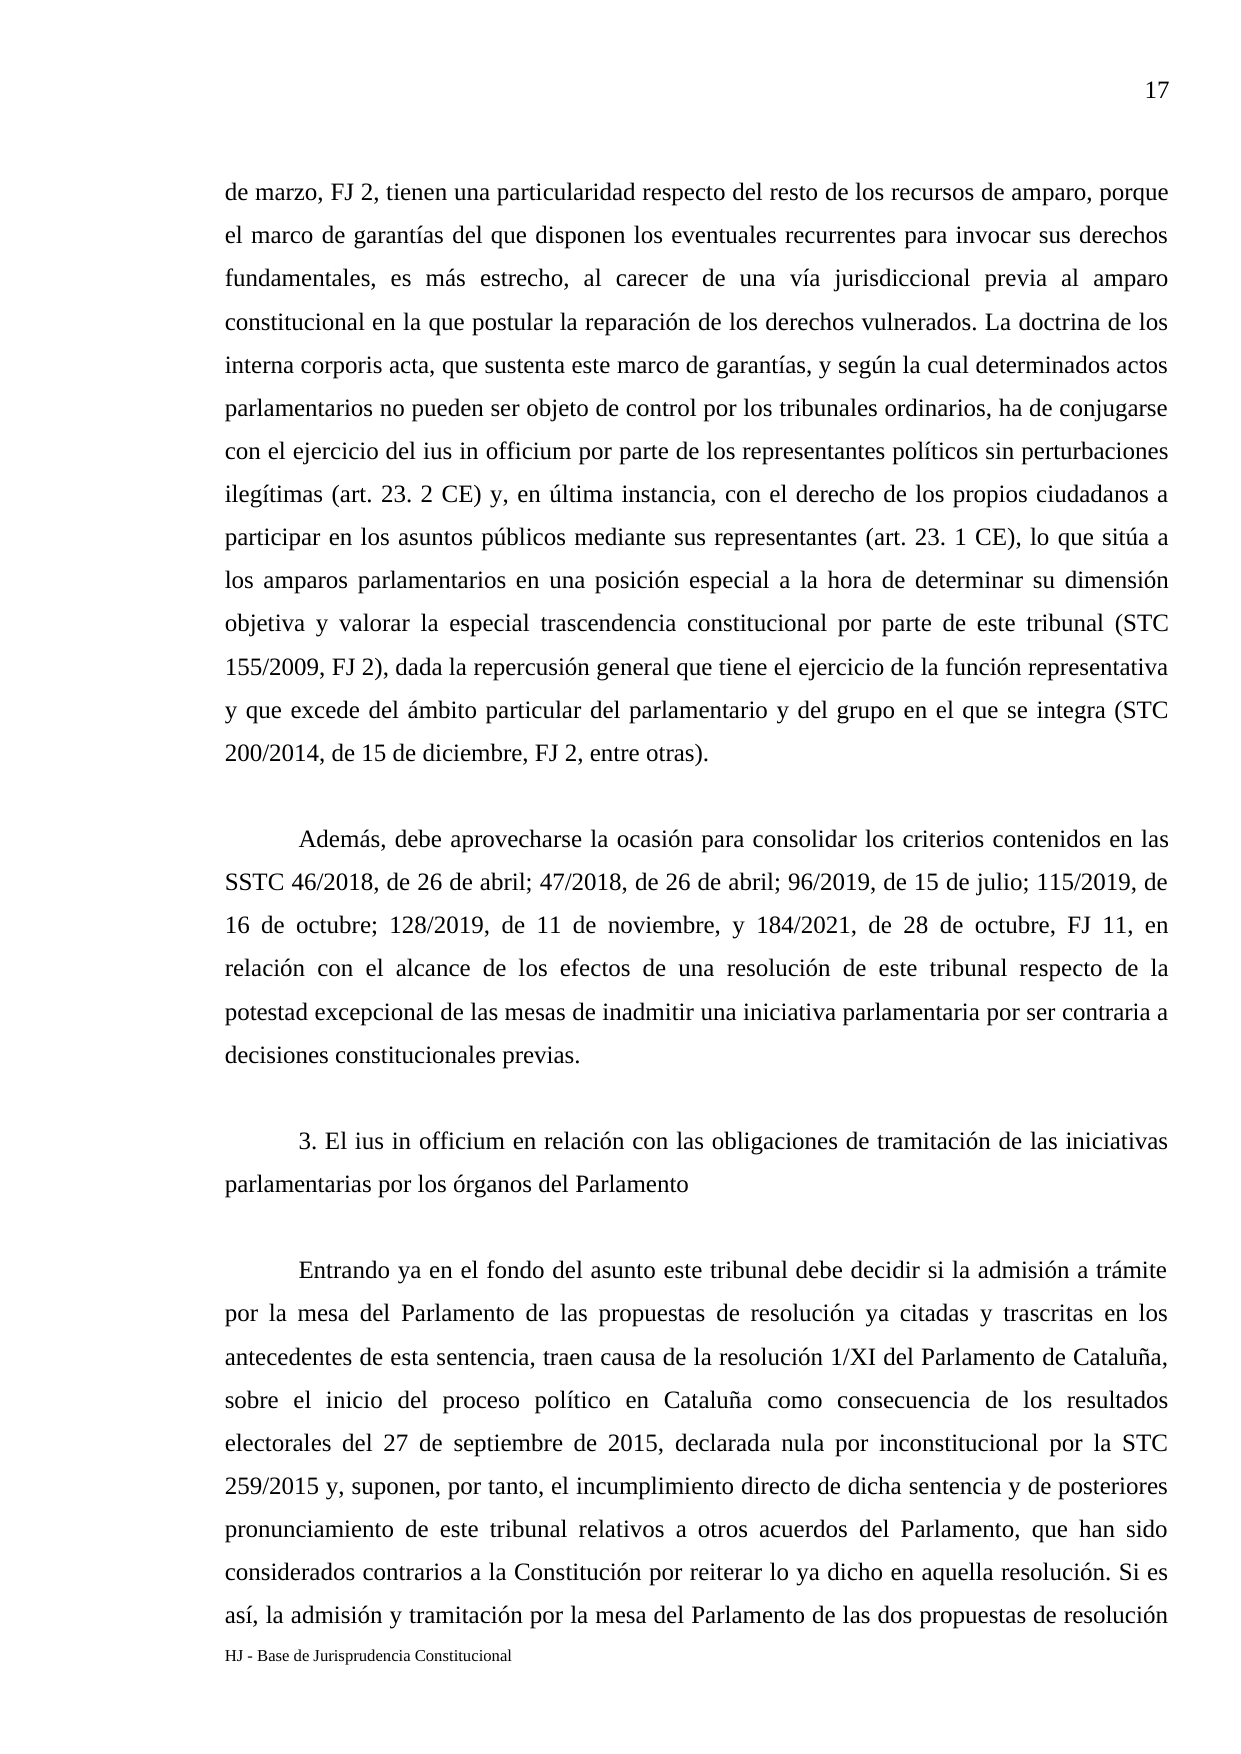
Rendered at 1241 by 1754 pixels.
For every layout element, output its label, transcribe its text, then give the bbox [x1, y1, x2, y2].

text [224, 1255, 1169, 1629]
text Además, debe aprovecharse la ocasión para consolidar los criterios contenidos en las SSTC 46/2018, de 26 de abril; 47/2018, de 26 de abril; 96/2019, de 15 de julio; 115/2019, de 16 de octubre; 128/2019, de 11 de noviembre, y 184/2021, de 28 de octubre, FJ 11, en relación con el alcance de los efectos de una resolución de este tribunal respecto de la potestad excepcional de las mesas de inadmitir una iniciativa parlamentaria por ser contraria a decisiones constitucionales previas. [224, 824, 1169, 1068]
text 3. El ius in officium en relación con las obligaciones de tramitación de las iniciativas parlamentarias por los órganos del Parlamento [224, 1126, 1169, 1198]
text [224, 177, 1169, 767]
